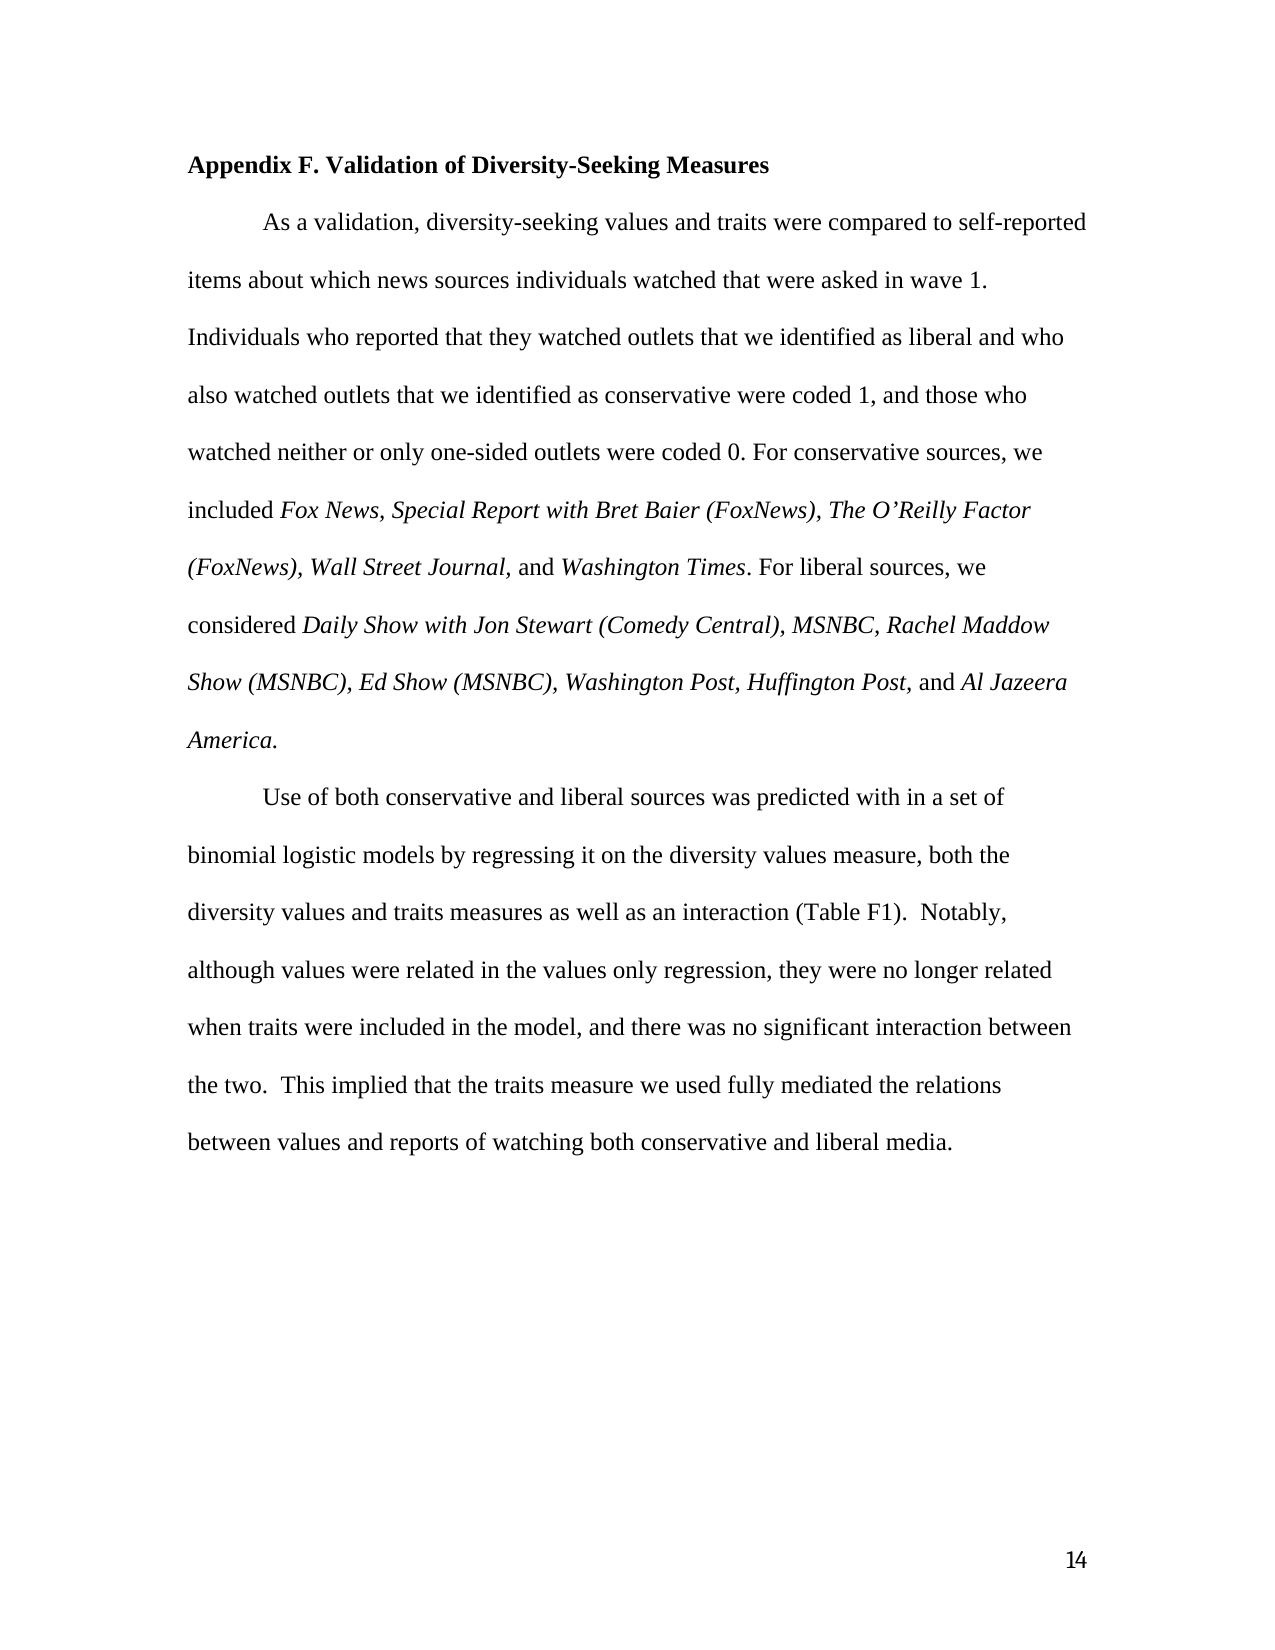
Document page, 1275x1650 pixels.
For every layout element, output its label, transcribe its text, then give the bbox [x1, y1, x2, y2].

text Use of both conservative and liberal sources was predicted with in a set of binomial logistic models by regressing it on the diversity values measure, both the diversity values and traits measures as well as an interaction (Table F1). Notably, although values were related in the values only regression, they were no longer related when traits were included in the model, and there was no significant interaction between the two. This implied that the traits measure we used fully mediated the relations between values and reports of watching both conservative and liberal media. [187, 782, 1087, 1156]
text Appendix F. Validation of Diversity-Seeking Measures [187, 150, 1087, 179]
text As a validation, diversity-seeking values and traits were compared to self-reported items about which news sources individuals watched that were asked in wave 1. Individuals who reported that they watched outlets that we identified as liberal and who also watched outlets that we identified as conservative were coded 1, and those who watched neither or only one-sided outlets were coded 0. For conservative sources, we included Fox News, Special Report with Bret Baier (FoxNews), The O’Reilly Factor (FoxNews), Wall Street Journal, and Washington Times. For liberal sources, we considered Daily Show with Jon Stewart (Comedy Central), MSNBC, Rachel Maddow Show (MSNBC), Ed Show (MSNBC), Washington Post, Huffington Post, and Al Jazeera America. [187, 207, 1087, 754]
